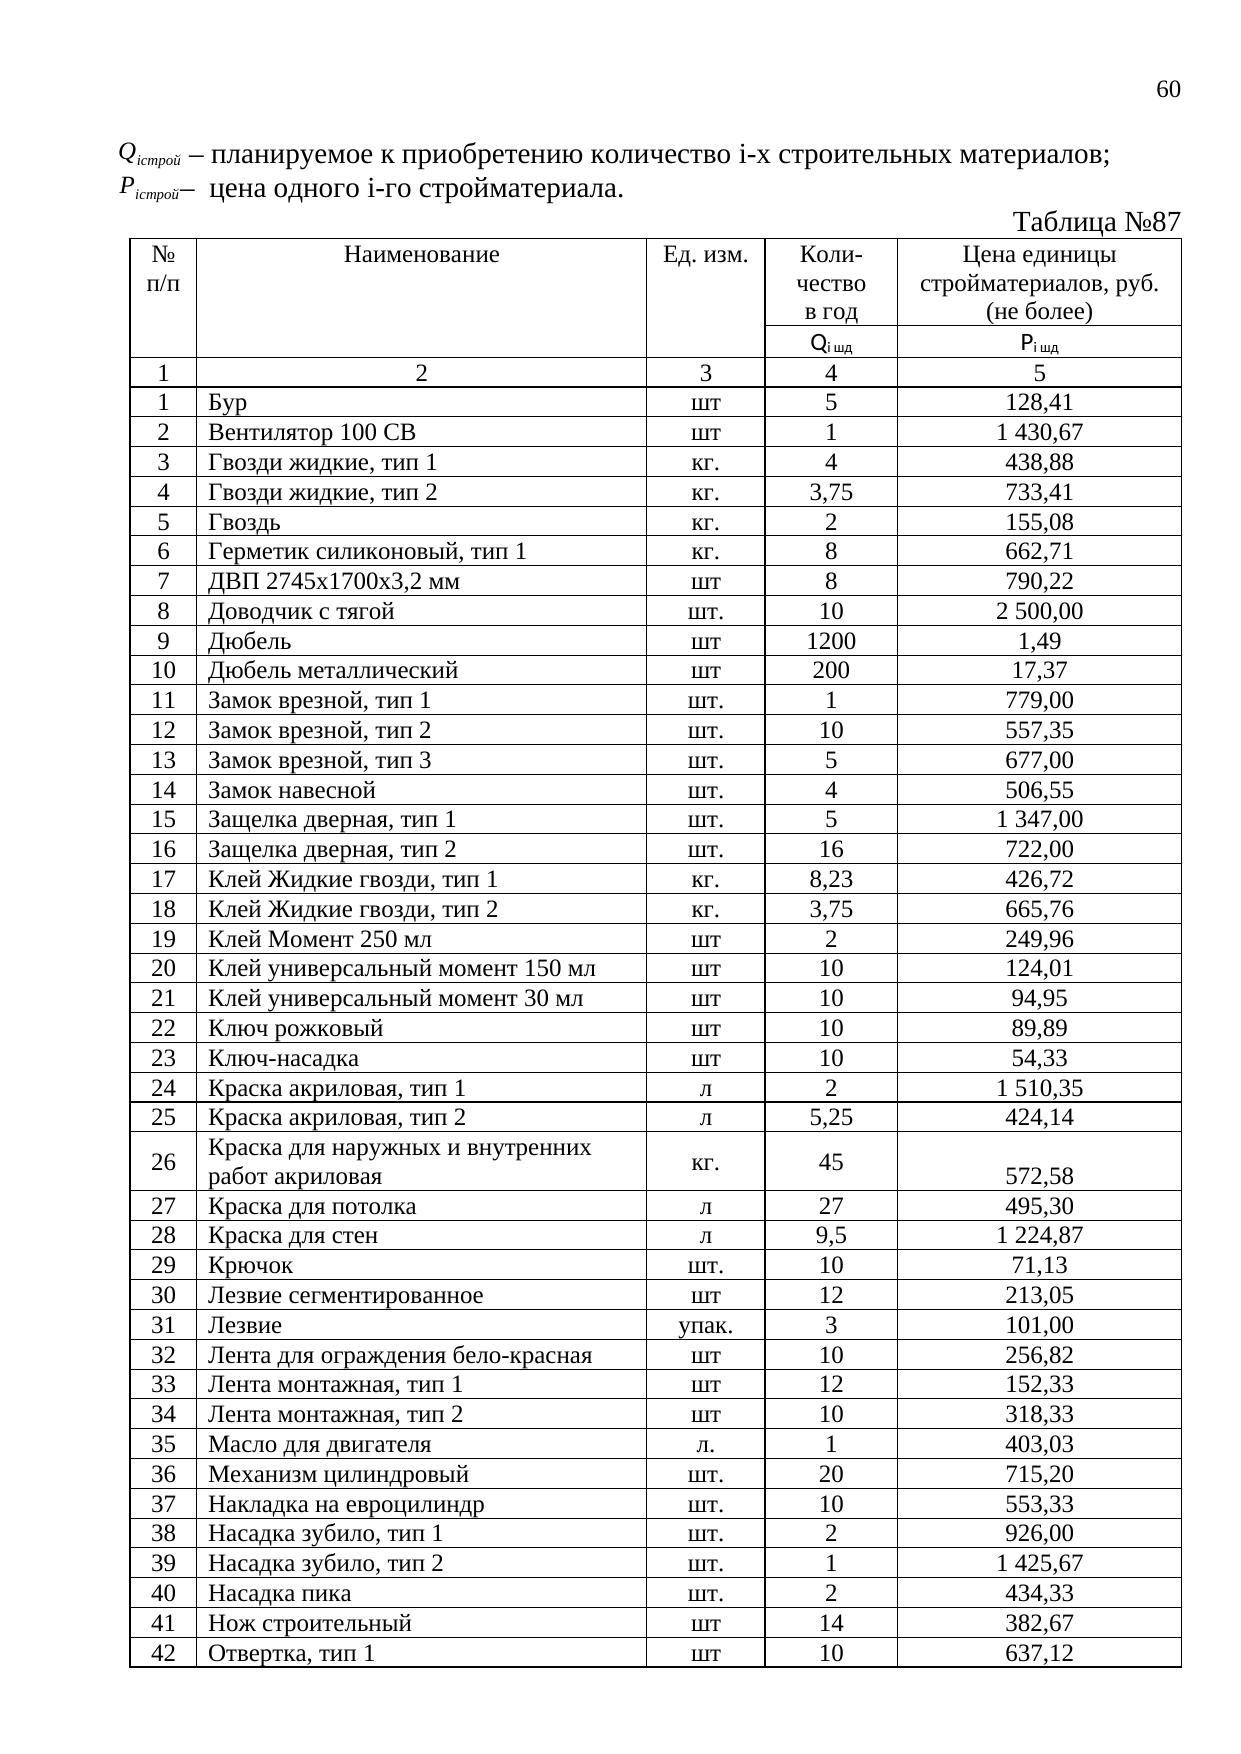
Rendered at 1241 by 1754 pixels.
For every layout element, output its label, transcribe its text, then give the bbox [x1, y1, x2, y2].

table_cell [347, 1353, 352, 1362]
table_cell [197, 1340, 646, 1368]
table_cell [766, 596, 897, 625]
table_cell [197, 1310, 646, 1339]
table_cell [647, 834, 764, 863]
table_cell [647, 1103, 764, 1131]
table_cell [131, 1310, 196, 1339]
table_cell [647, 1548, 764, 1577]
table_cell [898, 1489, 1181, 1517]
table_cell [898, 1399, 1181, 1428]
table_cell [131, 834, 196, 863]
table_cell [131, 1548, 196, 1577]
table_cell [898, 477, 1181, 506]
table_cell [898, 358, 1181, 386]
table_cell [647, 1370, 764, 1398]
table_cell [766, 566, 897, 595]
text Таблица №87 [118, 204, 1181, 238]
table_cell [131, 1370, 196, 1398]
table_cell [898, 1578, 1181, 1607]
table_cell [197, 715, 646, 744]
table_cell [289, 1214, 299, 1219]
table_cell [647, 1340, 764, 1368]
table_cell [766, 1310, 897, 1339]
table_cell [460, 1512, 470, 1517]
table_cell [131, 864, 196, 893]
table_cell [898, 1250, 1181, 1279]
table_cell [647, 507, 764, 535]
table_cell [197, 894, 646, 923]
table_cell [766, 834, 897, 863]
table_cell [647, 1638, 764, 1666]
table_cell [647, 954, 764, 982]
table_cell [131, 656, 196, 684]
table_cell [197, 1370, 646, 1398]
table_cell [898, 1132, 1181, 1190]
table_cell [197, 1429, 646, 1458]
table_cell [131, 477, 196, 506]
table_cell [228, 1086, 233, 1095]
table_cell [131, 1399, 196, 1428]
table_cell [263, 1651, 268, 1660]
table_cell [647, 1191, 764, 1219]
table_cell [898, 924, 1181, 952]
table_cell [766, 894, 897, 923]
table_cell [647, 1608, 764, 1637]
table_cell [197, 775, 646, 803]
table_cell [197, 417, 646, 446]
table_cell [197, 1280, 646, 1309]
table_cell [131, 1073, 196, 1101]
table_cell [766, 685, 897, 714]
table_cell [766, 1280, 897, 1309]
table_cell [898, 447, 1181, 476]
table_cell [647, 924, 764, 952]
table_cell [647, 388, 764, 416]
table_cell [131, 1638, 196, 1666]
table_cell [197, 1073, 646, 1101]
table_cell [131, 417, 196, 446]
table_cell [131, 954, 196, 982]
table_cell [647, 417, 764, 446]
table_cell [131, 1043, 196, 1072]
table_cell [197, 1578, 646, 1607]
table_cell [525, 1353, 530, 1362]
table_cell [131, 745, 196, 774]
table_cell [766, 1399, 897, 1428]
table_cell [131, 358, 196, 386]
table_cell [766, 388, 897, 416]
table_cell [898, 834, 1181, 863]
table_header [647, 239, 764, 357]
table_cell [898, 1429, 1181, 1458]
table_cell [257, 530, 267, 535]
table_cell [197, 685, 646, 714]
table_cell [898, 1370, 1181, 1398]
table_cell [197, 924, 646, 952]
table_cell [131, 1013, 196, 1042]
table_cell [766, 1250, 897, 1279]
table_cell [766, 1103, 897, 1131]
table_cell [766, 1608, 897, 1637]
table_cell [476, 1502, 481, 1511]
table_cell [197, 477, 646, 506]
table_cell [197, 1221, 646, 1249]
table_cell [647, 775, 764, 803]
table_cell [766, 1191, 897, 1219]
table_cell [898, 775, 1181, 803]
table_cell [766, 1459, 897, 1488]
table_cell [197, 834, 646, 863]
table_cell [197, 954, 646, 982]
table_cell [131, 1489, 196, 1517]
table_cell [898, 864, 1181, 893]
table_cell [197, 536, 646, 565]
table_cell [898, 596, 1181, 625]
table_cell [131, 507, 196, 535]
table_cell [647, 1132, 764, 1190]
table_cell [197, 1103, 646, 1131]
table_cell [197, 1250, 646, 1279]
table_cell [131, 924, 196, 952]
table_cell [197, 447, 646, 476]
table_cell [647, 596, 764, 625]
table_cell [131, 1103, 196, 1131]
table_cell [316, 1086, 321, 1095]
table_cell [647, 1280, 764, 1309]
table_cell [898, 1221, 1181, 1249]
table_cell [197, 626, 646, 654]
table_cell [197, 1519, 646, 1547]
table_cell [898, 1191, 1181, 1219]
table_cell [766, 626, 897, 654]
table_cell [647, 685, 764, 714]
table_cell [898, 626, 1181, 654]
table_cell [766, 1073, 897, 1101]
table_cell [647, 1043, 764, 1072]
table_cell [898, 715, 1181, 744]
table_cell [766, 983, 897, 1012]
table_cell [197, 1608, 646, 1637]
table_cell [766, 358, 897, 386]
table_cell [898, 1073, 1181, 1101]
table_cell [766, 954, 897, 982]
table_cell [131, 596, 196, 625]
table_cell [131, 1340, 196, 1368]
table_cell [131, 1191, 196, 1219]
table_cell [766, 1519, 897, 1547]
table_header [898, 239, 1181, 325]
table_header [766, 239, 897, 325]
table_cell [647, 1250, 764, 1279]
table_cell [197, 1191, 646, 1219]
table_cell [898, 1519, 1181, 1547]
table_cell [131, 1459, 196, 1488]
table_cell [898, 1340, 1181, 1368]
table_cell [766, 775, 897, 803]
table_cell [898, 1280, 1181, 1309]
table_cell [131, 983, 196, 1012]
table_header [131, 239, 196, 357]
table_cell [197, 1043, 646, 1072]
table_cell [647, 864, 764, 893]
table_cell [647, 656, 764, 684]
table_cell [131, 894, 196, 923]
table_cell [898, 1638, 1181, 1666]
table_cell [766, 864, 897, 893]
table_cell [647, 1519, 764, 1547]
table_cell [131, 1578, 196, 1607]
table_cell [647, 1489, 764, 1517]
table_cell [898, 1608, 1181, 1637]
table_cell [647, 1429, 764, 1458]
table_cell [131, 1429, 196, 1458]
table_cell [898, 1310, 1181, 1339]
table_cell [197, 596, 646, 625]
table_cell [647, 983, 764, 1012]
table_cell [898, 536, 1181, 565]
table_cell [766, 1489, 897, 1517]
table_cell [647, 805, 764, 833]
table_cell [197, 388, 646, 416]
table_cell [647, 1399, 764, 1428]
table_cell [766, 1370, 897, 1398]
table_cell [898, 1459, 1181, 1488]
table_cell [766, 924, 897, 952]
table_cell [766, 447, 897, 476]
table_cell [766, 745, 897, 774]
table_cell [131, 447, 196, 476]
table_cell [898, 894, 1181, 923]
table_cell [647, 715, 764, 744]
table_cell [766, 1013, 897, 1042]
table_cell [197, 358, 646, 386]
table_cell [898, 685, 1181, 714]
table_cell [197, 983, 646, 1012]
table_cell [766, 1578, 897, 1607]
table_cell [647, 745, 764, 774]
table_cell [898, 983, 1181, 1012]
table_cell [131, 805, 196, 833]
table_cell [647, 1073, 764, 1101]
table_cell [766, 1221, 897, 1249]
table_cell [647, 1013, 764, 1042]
text – планируемое к приобретению количество i-х строительных материалов; [118, 136, 1181, 170]
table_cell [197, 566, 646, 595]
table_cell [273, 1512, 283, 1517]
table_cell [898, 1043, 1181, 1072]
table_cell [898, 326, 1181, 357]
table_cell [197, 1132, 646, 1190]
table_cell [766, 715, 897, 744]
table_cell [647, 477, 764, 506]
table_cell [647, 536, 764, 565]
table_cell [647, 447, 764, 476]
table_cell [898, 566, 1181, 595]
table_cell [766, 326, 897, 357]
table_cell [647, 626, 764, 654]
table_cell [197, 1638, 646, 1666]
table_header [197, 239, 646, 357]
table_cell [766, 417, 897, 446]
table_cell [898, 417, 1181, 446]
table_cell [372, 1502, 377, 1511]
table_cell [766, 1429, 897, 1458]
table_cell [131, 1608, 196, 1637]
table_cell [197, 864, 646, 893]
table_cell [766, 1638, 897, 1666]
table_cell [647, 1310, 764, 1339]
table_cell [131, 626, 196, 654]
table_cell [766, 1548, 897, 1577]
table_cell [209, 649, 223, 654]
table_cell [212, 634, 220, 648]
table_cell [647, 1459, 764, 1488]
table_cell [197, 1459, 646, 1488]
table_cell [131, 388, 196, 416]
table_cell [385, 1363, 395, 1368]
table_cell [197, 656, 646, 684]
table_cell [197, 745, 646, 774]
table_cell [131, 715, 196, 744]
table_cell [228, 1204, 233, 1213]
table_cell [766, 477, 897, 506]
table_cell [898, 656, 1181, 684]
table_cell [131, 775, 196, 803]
text – цена одного i-го стройматериала. [118, 170, 1181, 204]
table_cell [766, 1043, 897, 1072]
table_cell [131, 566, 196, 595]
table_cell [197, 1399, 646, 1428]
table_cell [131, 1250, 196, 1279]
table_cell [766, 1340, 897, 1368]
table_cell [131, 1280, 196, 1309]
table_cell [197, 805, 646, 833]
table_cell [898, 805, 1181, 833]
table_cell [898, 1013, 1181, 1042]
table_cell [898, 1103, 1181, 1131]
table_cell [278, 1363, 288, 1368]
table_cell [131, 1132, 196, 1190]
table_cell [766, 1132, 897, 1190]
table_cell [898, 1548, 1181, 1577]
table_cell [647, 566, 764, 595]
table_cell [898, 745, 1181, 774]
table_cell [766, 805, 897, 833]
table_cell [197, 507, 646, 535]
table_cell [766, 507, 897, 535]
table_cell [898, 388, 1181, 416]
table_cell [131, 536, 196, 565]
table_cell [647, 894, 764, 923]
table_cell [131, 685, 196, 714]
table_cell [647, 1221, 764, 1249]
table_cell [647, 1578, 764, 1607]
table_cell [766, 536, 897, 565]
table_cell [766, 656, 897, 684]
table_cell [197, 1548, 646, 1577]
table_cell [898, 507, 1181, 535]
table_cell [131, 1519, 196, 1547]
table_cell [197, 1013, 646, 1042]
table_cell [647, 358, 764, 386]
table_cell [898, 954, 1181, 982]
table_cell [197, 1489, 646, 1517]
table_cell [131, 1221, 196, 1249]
